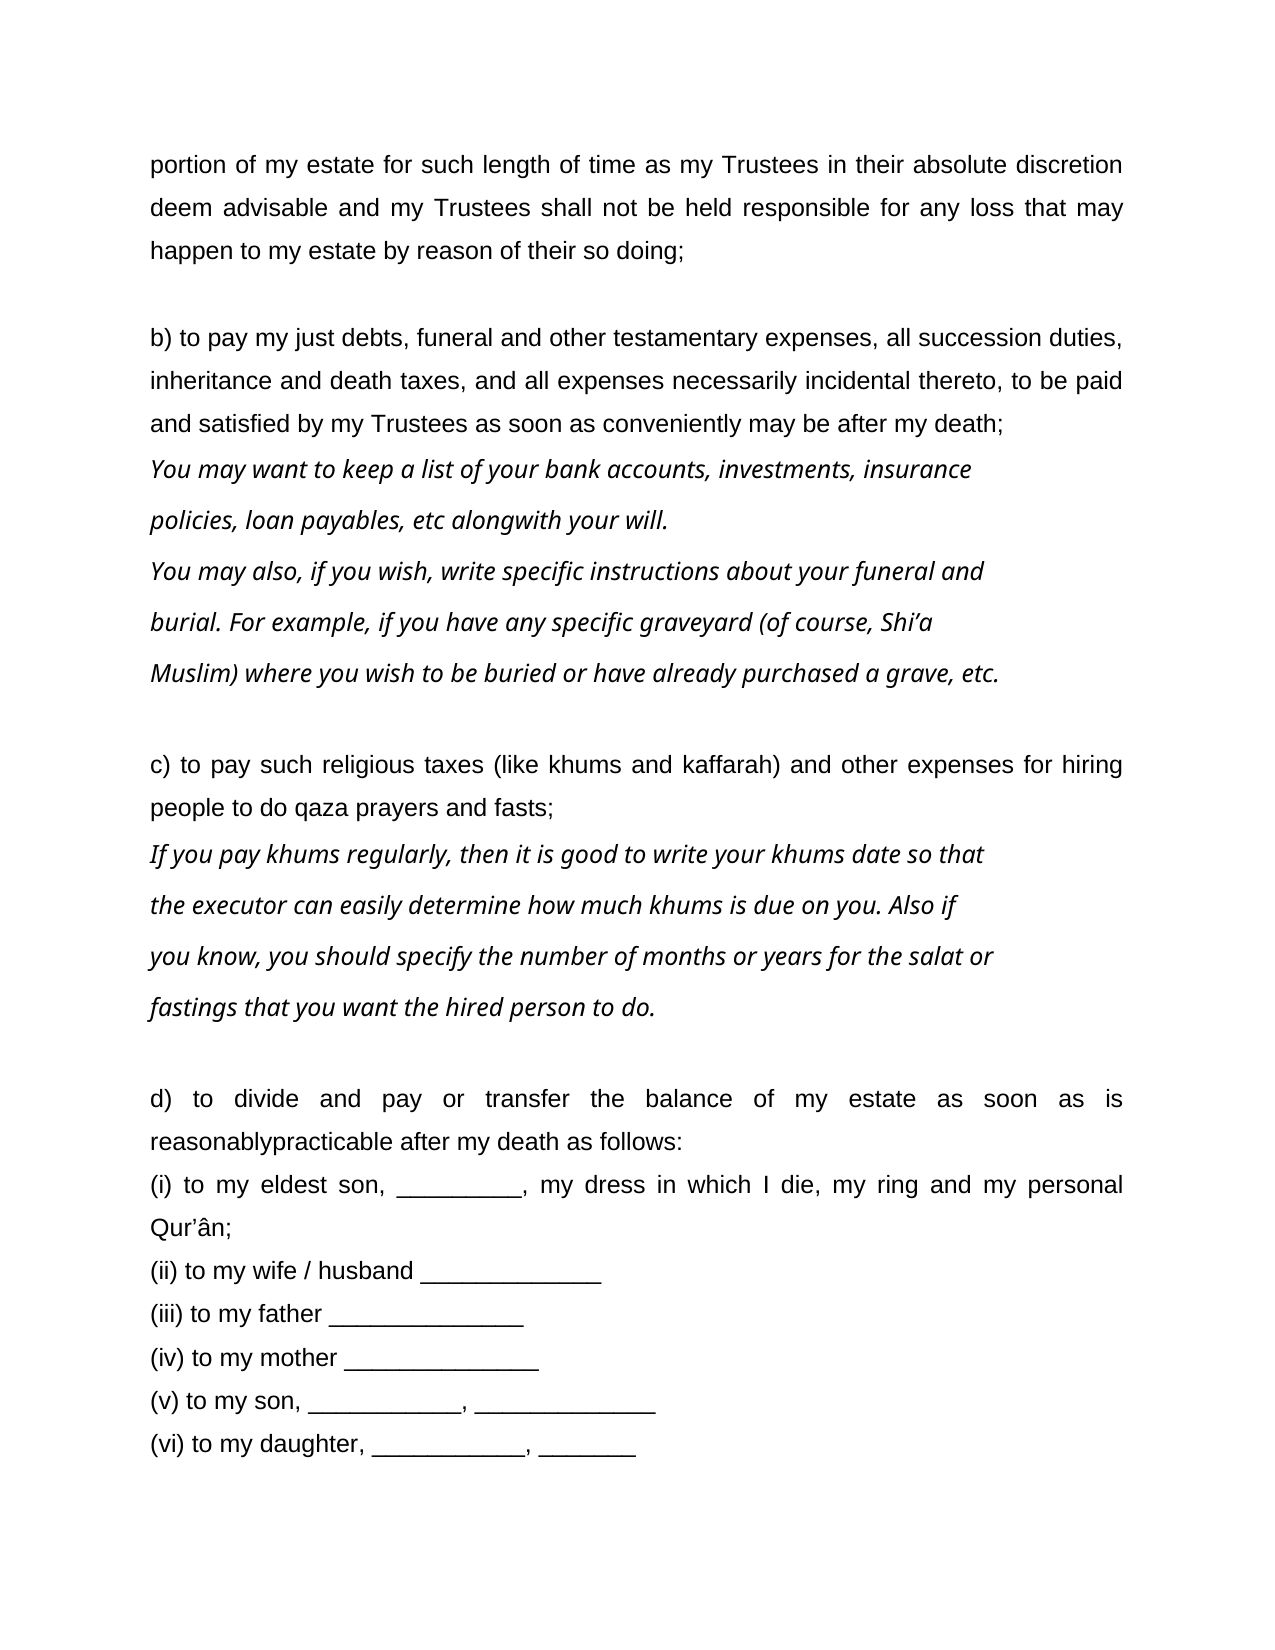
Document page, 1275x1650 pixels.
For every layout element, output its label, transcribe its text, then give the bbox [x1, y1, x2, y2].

text If you pay khums regularly, then it is good to write your khums date so that [150, 836, 1125, 871]
text (iii) to my father ______________ [150, 1299, 1125, 1328]
text the executor can easily determine how much khums is due on you. Also if [150, 887, 1125, 922]
text (iv) to my mother ______________ [150, 1342, 1125, 1371]
text (v) to my son, ___________, _____________ [150, 1386, 1125, 1414]
text d) to divide and pay or transfer the balance of my estate as soon as is reasonablypracticable after my death as follows: [150, 1084, 1125, 1156]
text policies, loan payables, etc alongwith your will. [150, 503, 1125, 537]
text You may also, if you wish, write specific instructions about your funeral and [150, 554, 1125, 588]
text c) to pay such religious taxes (like khums and kaffarah) and other expenses for hiring people to do qaza prayers and fasts; [150, 750, 1125, 822]
text (ii) to my wife / husband _____________ [150, 1256, 1125, 1285]
text (vi) to my daughter, ___________, _______ [150, 1429, 1125, 1457]
text you know, you should specify the number of months or years for the salat or [150, 938, 1125, 973]
text fastings that you want the hired person to do. [150, 989, 1125, 1024]
text b) to pay my just debts, funeral and other testamentary expenses, all succession duties, inheritance and death taxes, and all expenses necessarily incidental thereto, to be paid and satisfied by my Trustees as soon as conveniently may be after my death; [150, 322, 1125, 437]
text (i) to my eldest son, _________, my dress in which I die, my ring and my personal Qur’ân; [150, 1170, 1125, 1242]
text You may want to keep a list of your bank accounts, investments, insurance [150, 452, 1125, 486]
text burial. For example, if you have any specific graveyard (of course, Shi’a [150, 605, 1125, 639]
text Muslim) where you wish to be buried or have already purchased a grave, etc. [150, 656, 1125, 690]
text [150, 150, 1125, 265]
